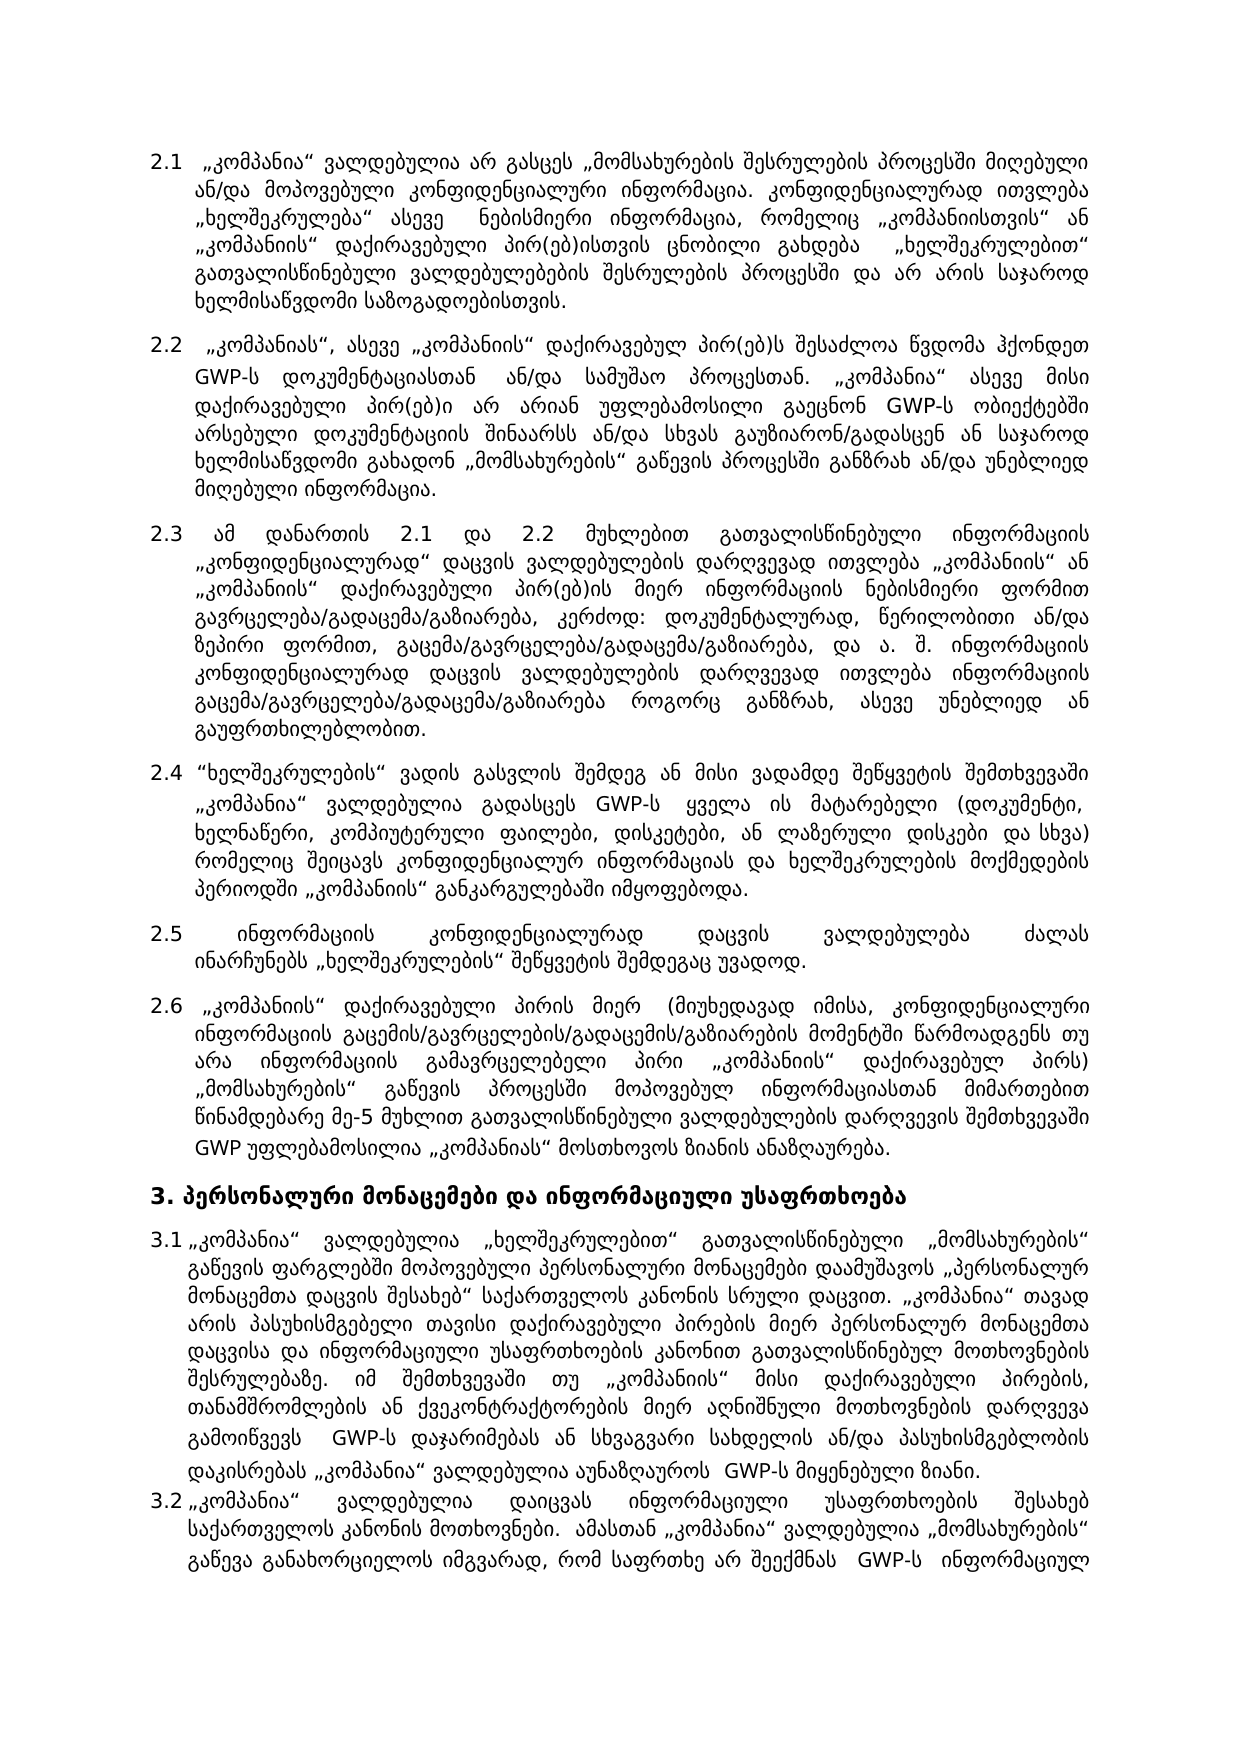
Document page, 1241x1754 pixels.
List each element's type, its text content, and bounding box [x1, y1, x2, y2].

text 3. პერსონალური მონაცემები და ინფორმაციული უსაფრთხოება [150, 1183, 1090, 1209]
text 2.1 „კომპანია“ ვალდებულია არ გასცეს „მომსახურების შესრულების პროცესში მიღებული ან/და მოპოვებული კონფიდენციალური ინფორმაცია. კონფიდენციალურად ითვლება „ხელშეკრულება“ ასევე ნებისმიერი ინფორმაცია, რომელიც „კომპანიისთვის“ ან „კომპანიის“ დაქირავებული პირ(ებ)ისთვის ცნობილი გახდება „ხელშეკრულებით“ გათვალისწინებული ვალდებულებების შესრულების პროცესში და არ არის საჯაროდ ხელმისაწვდომი საზოგადოებისთვის. [150, 150, 1090, 313]
list „კომპანია“ ვალდებულია „ხელშეკრულებით“ გათვალისწინებული „მომსახურების“ გაწევის ფარგლებში მოპოვებული პერსონალური მონაცემები დაამუშავოს „პერსონალურ მონაცემთა დაცვის შესახებ“ საქართველოს კანონის სრული დაცვით. „კომპანია“ თავად არის პასუხისმგებელი თავისი დაქირავებული პირების მიერ პერსონალურ მონაცემთა დაცვისა და ინფორმაციული უსაფრთხოების კანონით გათვალისწინებულ მოთხოვნების შესრულებაზე. იმ შემთხვევაში თუ „კომპანიის“ მისი დაქირავებული პირების, თანამშრომლების ან ქვეკონტრაქტორების მიერ აღნიშნული მოთხოვნების დარღვევა გამოიწვევს GWP-ს დაჯარიმებას ან სხვაგვარი სახდელის ან/და პასუხისმგებლობის დაკისრებას „კომპანია“ ვალდებულია აუნაზღაუროს GWP-ს მიყენებული ზიანი. [150, 1228, 1090, 1484]
text 2.2 „კომპანიას“, ასევე „კომპანიის“ დაქირავებულ პირ(ებ)ს შესაძლოა წვდომა ჰქონდეთ GWP-ს დოკუმენტაციასთან ან/და სამუშაო პროცესთან. „კომპანია“ ასევე მისი დაქირავებული პირ(ებ)ი არ არიან უფლებამოსილი გაეცნონ GWP-ს ობიექტებში არსებული დოკუმენტაციის შინაარსს ან/და სხვას გაუზიარონ/გადასცენ ან საჯაროდ ხელმისაწვდომი გახადონ „მომსახურების“ გაწევის პროცესში განზრახ ან/და უნებლიედ მიღებული ინფორმაცია. [150, 333, 1090, 502]
text 2.4 “ხელშეკრულების“ ვადის გასვლის შემდეგ ან მისი ვადამდე შეწყვეტის შემთხვევაში „კომპანია“ ვალდებულია გადასცეს GWP-ს ყველა ის მატარებელი (დოკუმენტი, ხელნაწერი, კომპიუტერული ფაილები, დისკეტები, ან ლაზერული დისკები და სხვა) რომელიც შეიცავს კონფიდენციალურ ინფორმაციას და ხელშეკრულების მოქმედების პერიოდში „კომპანიის“ განკარგულებაში იმყოფებოდა. [150, 761, 1090, 901]
text 2.3 ამ დანართის 2.1 და 2.2 მუხლებით გათვალისწინებული ინფორმაციის „კონფიდენციალურად“ დაცვის ვალდებულების დარღვევად ითვლება „კომპანიის“ ან „კომპანიის“ დაქირავებული პირ(ებ)ის მიერ ინფორმაციის ნებისმიერი ფორმით გავრცელება/გადაცემა/გაზიარება, კერძოდ: დოკუმენტალურად, წერილობითი ან/და ზეპირი ფორმით, გაცემა/გავრცელება/გადაცემა/გაზიარება, და ა. შ. ინფორმაციის კონფიდენციალურად დაცვის ვალდებულების დარღვევად ითვლება ინფორმაციის გაცემა/გავრცელება/გადაცემა/გაზიარება როგორც განზრახ, ასევე უნებლიედ ან გაუფრთხილებლობით. [150, 522, 1090, 741]
text 2.5 ინფორმაციის კონფიდენციალურად დაცვის ვალდებულება ძალას ინარჩუნებს „ხელშეკრულების“ შეწყვეტის შემდეგაც უვადოდ. [150, 922, 1090, 974]
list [150, 1489, 1090, 1573]
text 2.6 „კომპანიის“ დაქირავებული პირის მიერ (მიუხედავად იმისა, კონფიდენციალური ინფორმაციის გაცემის/გავრცელების/გადაცემის/გაზიარების მომენტში წარმოადგენს თუ არა ინფორმაციის გამავრცელებელი პირი „კომპანიის“ დაქირავებულ პირს) „მომსახურების“ გაწევის პროცესში მოპოვებულ ინფორმაციასთან მიმართებით წინამდებარე მე-5 მუხლით გათვალისწინებული ვალდებულების დარღვევის შემთხვევაში GWP უფლებამოსილია „კომპანიას“ მოსთხოვოს ზიანის ანაზღაურება. [150, 994, 1090, 1162]
